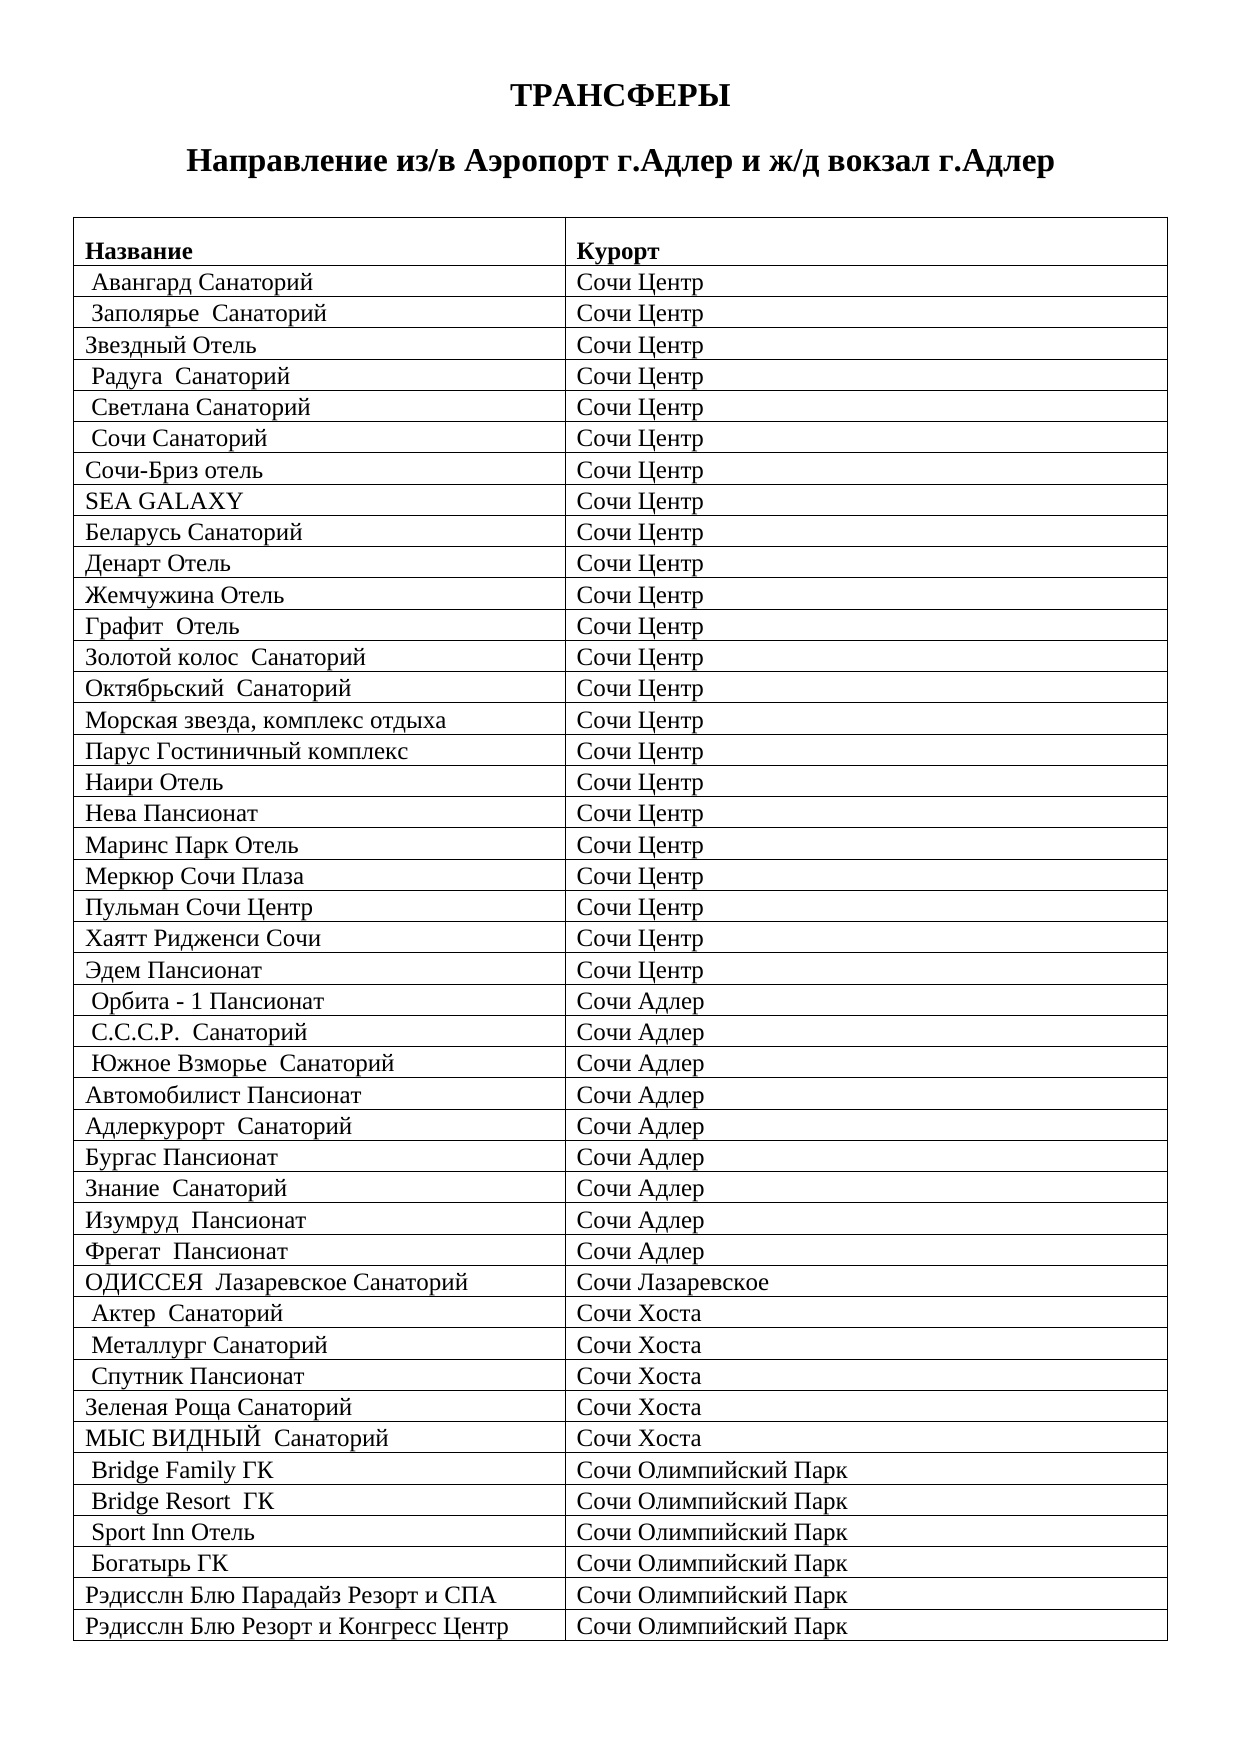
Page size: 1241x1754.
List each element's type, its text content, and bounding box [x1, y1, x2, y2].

table_cell Сочи Адлер [566, 1016, 1167, 1046]
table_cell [566, 1610, 1167, 1640]
table_cell МЫС ВИДНЫЙ Санаторий [74, 1422, 565, 1452]
table_cell Bridge Family ГК [74, 1453, 565, 1483]
table_cell Южное Взморье Санаторий [74, 1047, 565, 1077]
table_cell Сочи Центр [566, 610, 1167, 640]
table_cell Золотой колос Санаторий [74, 641, 565, 671]
table_cell С.С.С.Р. Санаторий [74, 1016, 565, 1046]
table_cell Сочи Центр [566, 422, 1167, 452]
table_cell ОДИССЕЯ Лазаревское Санаторий [74, 1266, 565, 1296]
text ТРАНСФЕРЫ [75, 75, 1165, 113]
table_cell Звездный Отель [74, 328, 565, 358]
table_cell Сочи Хоста [566, 1422, 1167, 1452]
table_cell Наири Отель [74, 766, 565, 796]
table_cell Спутник Пансионат [74, 1360, 565, 1390]
table_cell Рэдисслн Блю Резорт и Конгресс Центр [74, 1610, 565, 1640]
table_cell Сочи Хоста [566, 1297, 1167, 1327]
table_cell Автомобилист Пансионат [74, 1078, 565, 1108]
table_cell Sport Inn Отель [74, 1516, 565, 1546]
table_cell Морская звезда, комплекс отдыха [74, 703, 565, 733]
table_cell Сочи Центр [566, 703, 1167, 733]
table_cell Нева Пансионат [74, 797, 565, 827]
table_cell Хаятт Ридженси Сочи [74, 922, 565, 952]
table_cell Сочи Центр [566, 360, 1167, 390]
table_cell Графит Отель [74, 610, 565, 640]
table_cell Сочи Олимпийский Парк [566, 1578, 1167, 1608]
table_cell Сочи Адлер [566, 1172, 1167, 1202]
table_cell Сочи Центр [566, 266, 1167, 296]
table_cell Авангард Санаторий [74, 266, 565, 296]
table_cell Денарт Отель [74, 547, 565, 577]
table_cell Сочи Центр [566, 516, 1167, 546]
table_cell Сочи Центр [566, 547, 1167, 577]
table_cell Сочи Центр [566, 766, 1167, 796]
table_cell Пульман Сочи Центр [74, 891, 565, 921]
table_cell Сочи Адлер [566, 1203, 1167, 1233]
table_cell Зеленая Роща Санаторий [74, 1391, 565, 1421]
table_cell Светлана Санаторий [74, 391, 565, 421]
table_cell Сочи Адлер [566, 1078, 1167, 1108]
table_cell Сочи Центр [566, 485, 1167, 515]
table_cell Бургас Пансионат [74, 1141, 565, 1171]
table_cell Сочи-Бриз отель [74, 453, 565, 483]
table_cell Сочи Санаторий [74, 422, 565, 452]
table_cell Сочи Центр [566, 891, 1167, 921]
table_cell Знание Санаторий [74, 1172, 565, 1202]
table_cell Рэдисслн Блю Парадайз Резорт и СПА [74, 1578, 565, 1608]
table_cell Эдем Пансионат [74, 953, 565, 983]
table_cell Сочи Центр [566, 828, 1167, 858]
table_cell Сочи Лазаревское [566, 1266, 1167, 1296]
table_cell Актер Санаторий [74, 1297, 565, 1327]
table_cell Беларусь Санаторий [74, 516, 565, 546]
table_cell Сочи Центр [566, 735, 1167, 765]
table_cell Сочи Хоста [566, 1360, 1167, 1390]
table_cell Сочи Адлер [566, 1235, 1167, 1265]
table_cell Сочи Центр [566, 797, 1167, 827]
table_cell Радуга Санаторий [74, 360, 565, 390]
table_cell Сочи Центр [566, 922, 1167, 952]
table_cell Курорт [566, 218, 1167, 265]
table_cell Сочи Центр [566, 297, 1167, 327]
table_cell Богатырь ГК [74, 1547, 565, 1577]
table_cell Bridge Resort ГК [74, 1485, 565, 1515]
table_cell Сочи Центр [566, 391, 1167, 421]
table_cell Маринс Парк Отель [74, 828, 565, 858]
table_cell Сочи Адлер [566, 1110, 1167, 1140]
table_cell Название [74, 218, 565, 265]
table_cell Сочи Центр [566, 641, 1167, 671]
table_cell Металлург Санаторий [74, 1328, 565, 1358]
table_cell Октябрьский Санаторий [74, 672, 565, 702]
table_cell Сочи Хоста [566, 1328, 1167, 1358]
table_cell Меркюр Сочи Плаза [74, 860, 565, 890]
table_cell Фрегат Пансионат [74, 1235, 565, 1265]
table_cell Сочи Олимпийский Парк [566, 1453, 1167, 1483]
table_cell Сочи Центр [566, 860, 1167, 890]
table_cell Парус Гостиничный комплекс [74, 735, 565, 765]
table_cell Сочи Центр [566, 953, 1167, 983]
table_cell Сочи Олимпийский Парк [566, 1485, 1167, 1515]
table_cell Сочи Адлер [566, 1141, 1167, 1171]
table_cell Сочи Олимпийский Парк [566, 1516, 1167, 1546]
table_header Направление из/в Аэропорт г.Адлер и ж/д вокзал г.Адлер [74, 140, 1168, 217]
table_cell Сочи Адлер [566, 1047, 1167, 1077]
table_cell Сочи Центр [566, 578, 1167, 608]
table_cell Адлеркурорт Санаторий [74, 1110, 565, 1140]
table_cell Сочи Хоста [566, 1391, 1167, 1421]
table_cell Орбита - 1 Пансионат [74, 985, 565, 1015]
table_cell Изумруд Пансионат [74, 1203, 565, 1233]
table_cell Сочи Центр [566, 672, 1167, 702]
table_cell Сочи Центр [566, 328, 1167, 358]
table_cell Сочи Центр [566, 453, 1167, 483]
table_cell SEA GALAXY [74, 485, 565, 515]
table_cell Заполярье Санаторий [74, 297, 565, 327]
table_cell Сочи Адлер [566, 985, 1167, 1015]
table_cell Сочи Олимпийский Парк [566, 1547, 1167, 1577]
table_cell Жемчужина Отель [74, 578, 565, 608]
